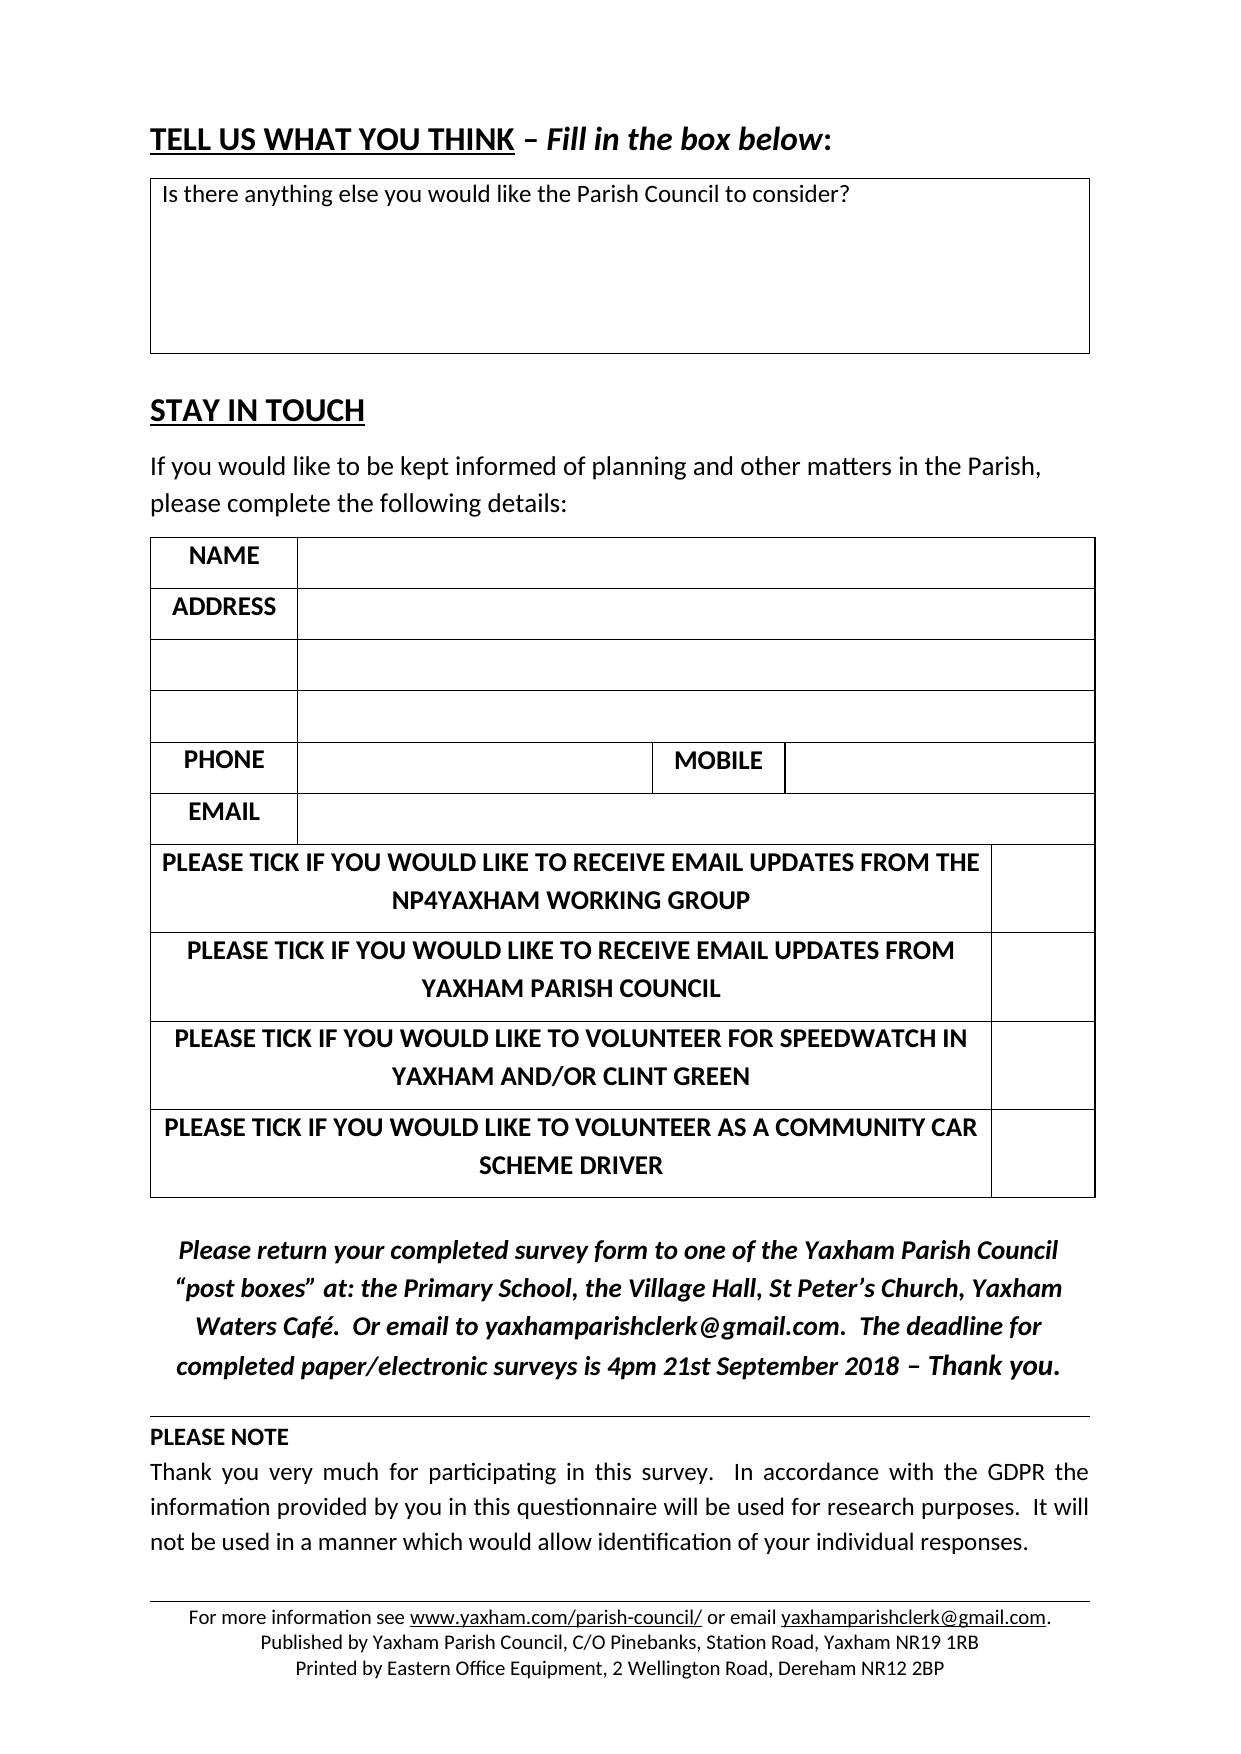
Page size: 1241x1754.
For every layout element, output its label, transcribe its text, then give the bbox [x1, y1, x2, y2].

text If you would like to be kept informed of planning and other matters in the Parish, please complete the following details: [150, 449, 1090, 519]
table_cell PLEASE TICK IF YOU WOULD LIKE TO RECEIVE EMAIL UPDATES FROM YAXHAM PARISH COUNCIL [151, 933, 991, 1021]
table_cell [298, 640, 1094, 690]
table_header [298, 538, 1094, 588]
text Thank you very much for participating in this survey. In accordance with the GDPR the information provided by you in this questionnaire will be used for research purposes. It will not be used in a manner which would allow identification of your individual responses. [150, 1456, 1090, 1556]
table_cell [992, 845, 1094, 932]
table_cell [992, 933, 1094, 1021]
table_cell [992, 1110, 1094, 1197]
table_cell MOBILE [653, 743, 784, 793]
table_cell [298, 589, 1094, 639]
table_cell PLEASE TICK IF YOU WOULD LIKE TO RECEIVE EMAIL UPDATES FROM THE NP4YAXHAM WORKING GROUP [151, 845, 991, 932]
text STAY IN TOUCH [150, 389, 1090, 430]
table_header NAME [151, 538, 297, 588]
table_cell PLEASE TICK IF YOU WOULD LIKE TO VOLUNTEER FOR SPEEDWATCH IN YAXHAM AND/OR CLINT GREEN [151, 1022, 991, 1109]
table_cell PHONE [151, 743, 297, 793]
table_cell [298, 691, 1094, 742]
text PLEASE NOTE [150, 1421, 1090, 1451]
table_cell [786, 743, 1094, 793]
table_cell EMAIL [151, 794, 297, 844]
table_cell PLEASE TICK IF YOU WOULD LIKE TO VOLUNTEER AS A COMMUNITY CAR SCHEME DRIVER [151, 1110, 991, 1197]
text TELL US WHAT YOU THINK – Fill in the box below: [150, 118, 1090, 159]
table_cell [151, 691, 297, 742]
table_cell [992, 1022, 1094, 1109]
table_header Is there anything else you would like the Parish Council to consider? [151, 179, 1089, 353]
table_cell [298, 743, 652, 793]
table_cell [151, 640, 297, 690]
text Please return your completed survey form to one of the Yaxham Parish Council “post boxes” at: the Primary School, the Village Hall, St Peter’s Church, Yaxham Waters Café. Or email to yaxhamparishclerk@gmail.com. The deadline for completed paper/electronic surveys is 4pm 21st September 2018 – Thank you. [150, 1233, 1090, 1383]
table_cell [298, 794, 1094, 844]
table_cell ADDRESS [151, 589, 297, 639]
